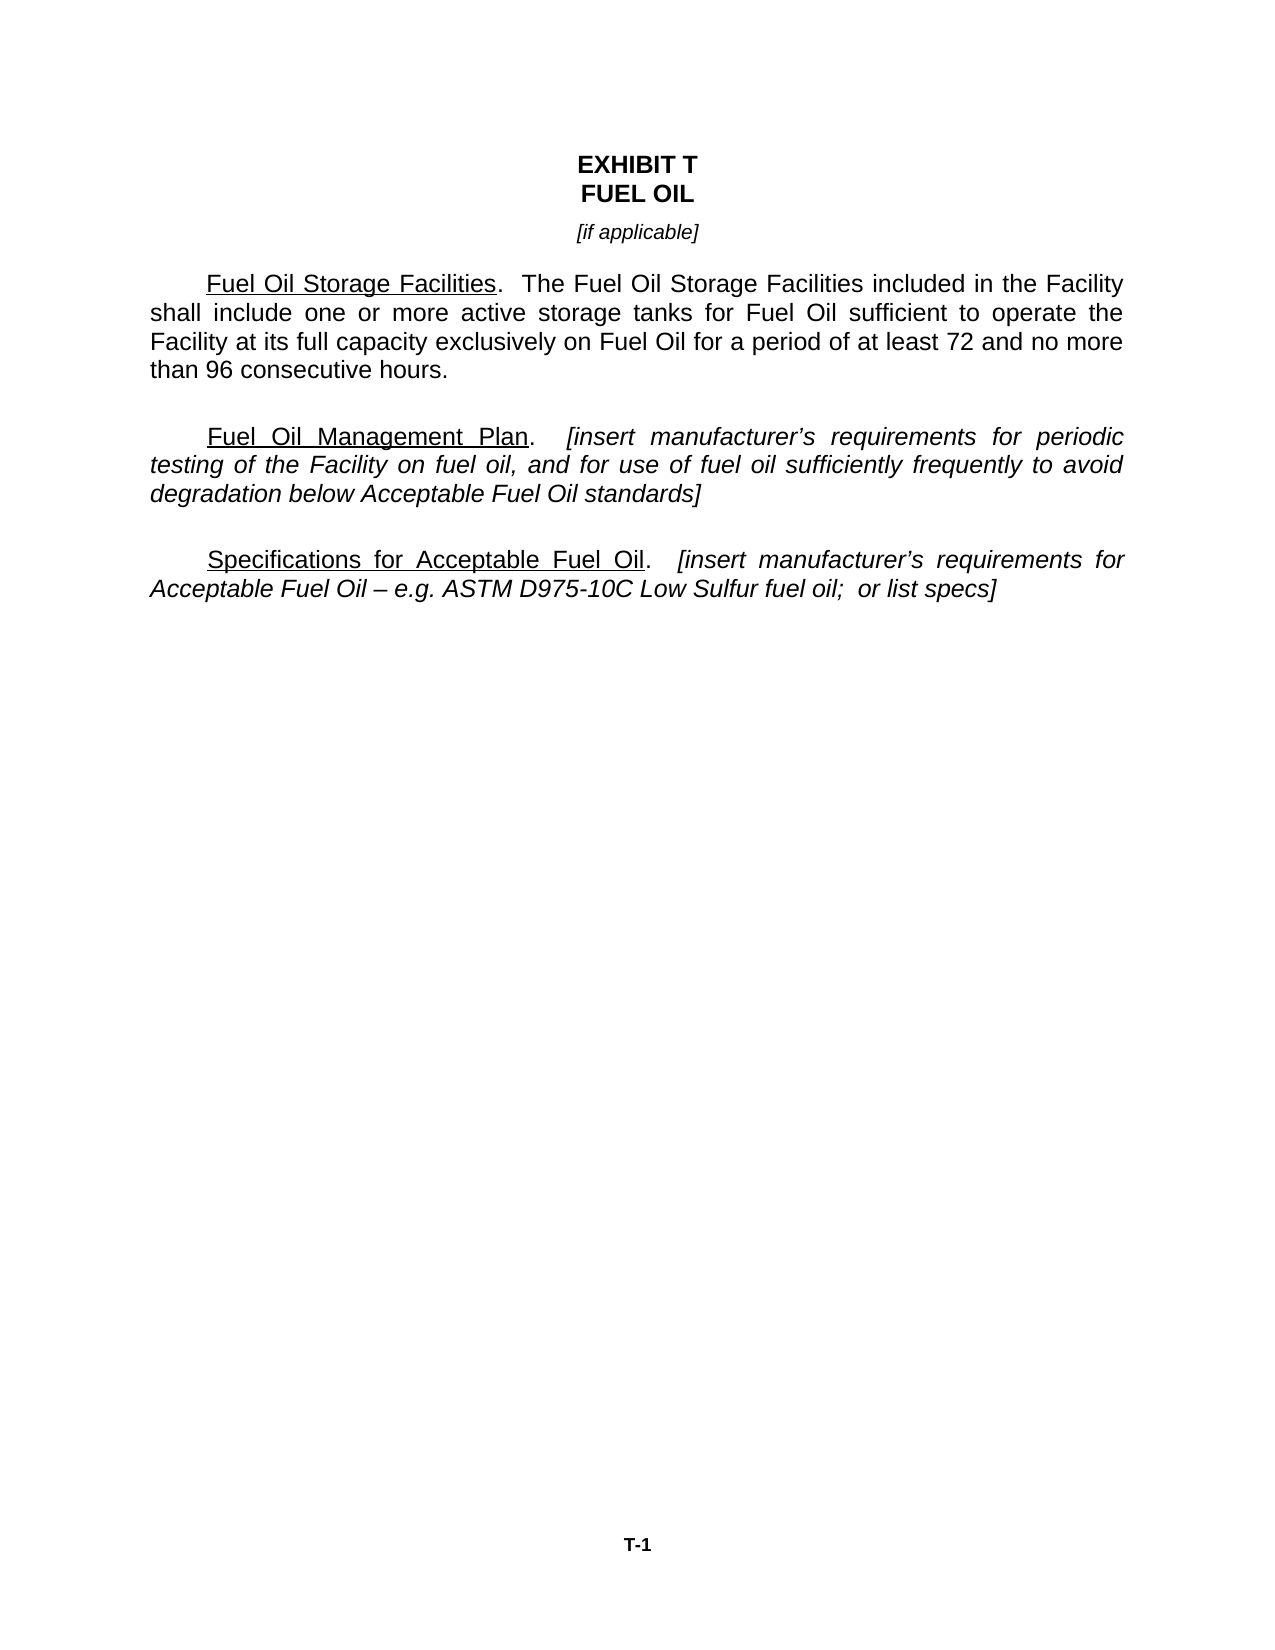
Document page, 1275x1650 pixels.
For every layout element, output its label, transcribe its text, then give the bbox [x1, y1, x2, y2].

text EXHIBIT T [150, 150, 1125, 179]
text Specifications for Acceptable Fuel Oil. [insert manufacturer’s requirements for Acceptable Fuel Oil – e.g. ASTM D975-10C Low Sulfur fuel oil; or list specs] [150, 545, 1125, 603]
text Fuel Oil Storage Facilities. The Fuel Oil Storage Facilities included in the Facility shall include one or more active storage tanks for Fuel Oil sufficient to operate the Facility at its full capacity exclusively on Fuel Oil for a period of at least 72 and no more than 96 consecutive hours. [150, 269, 1125, 384]
text FUEL OIL [150, 179, 1125, 207]
text Fuel Oil Management Plan. [insert manufacturer’s requirements for periodic testing of the Facility on fuel oil, and for use of fuel oil sufficiently frequently to avoid degradation below Acceptable Fuel Oil standards] [150, 421, 1125, 508]
text [if applicable] [150, 220, 1125, 244]
